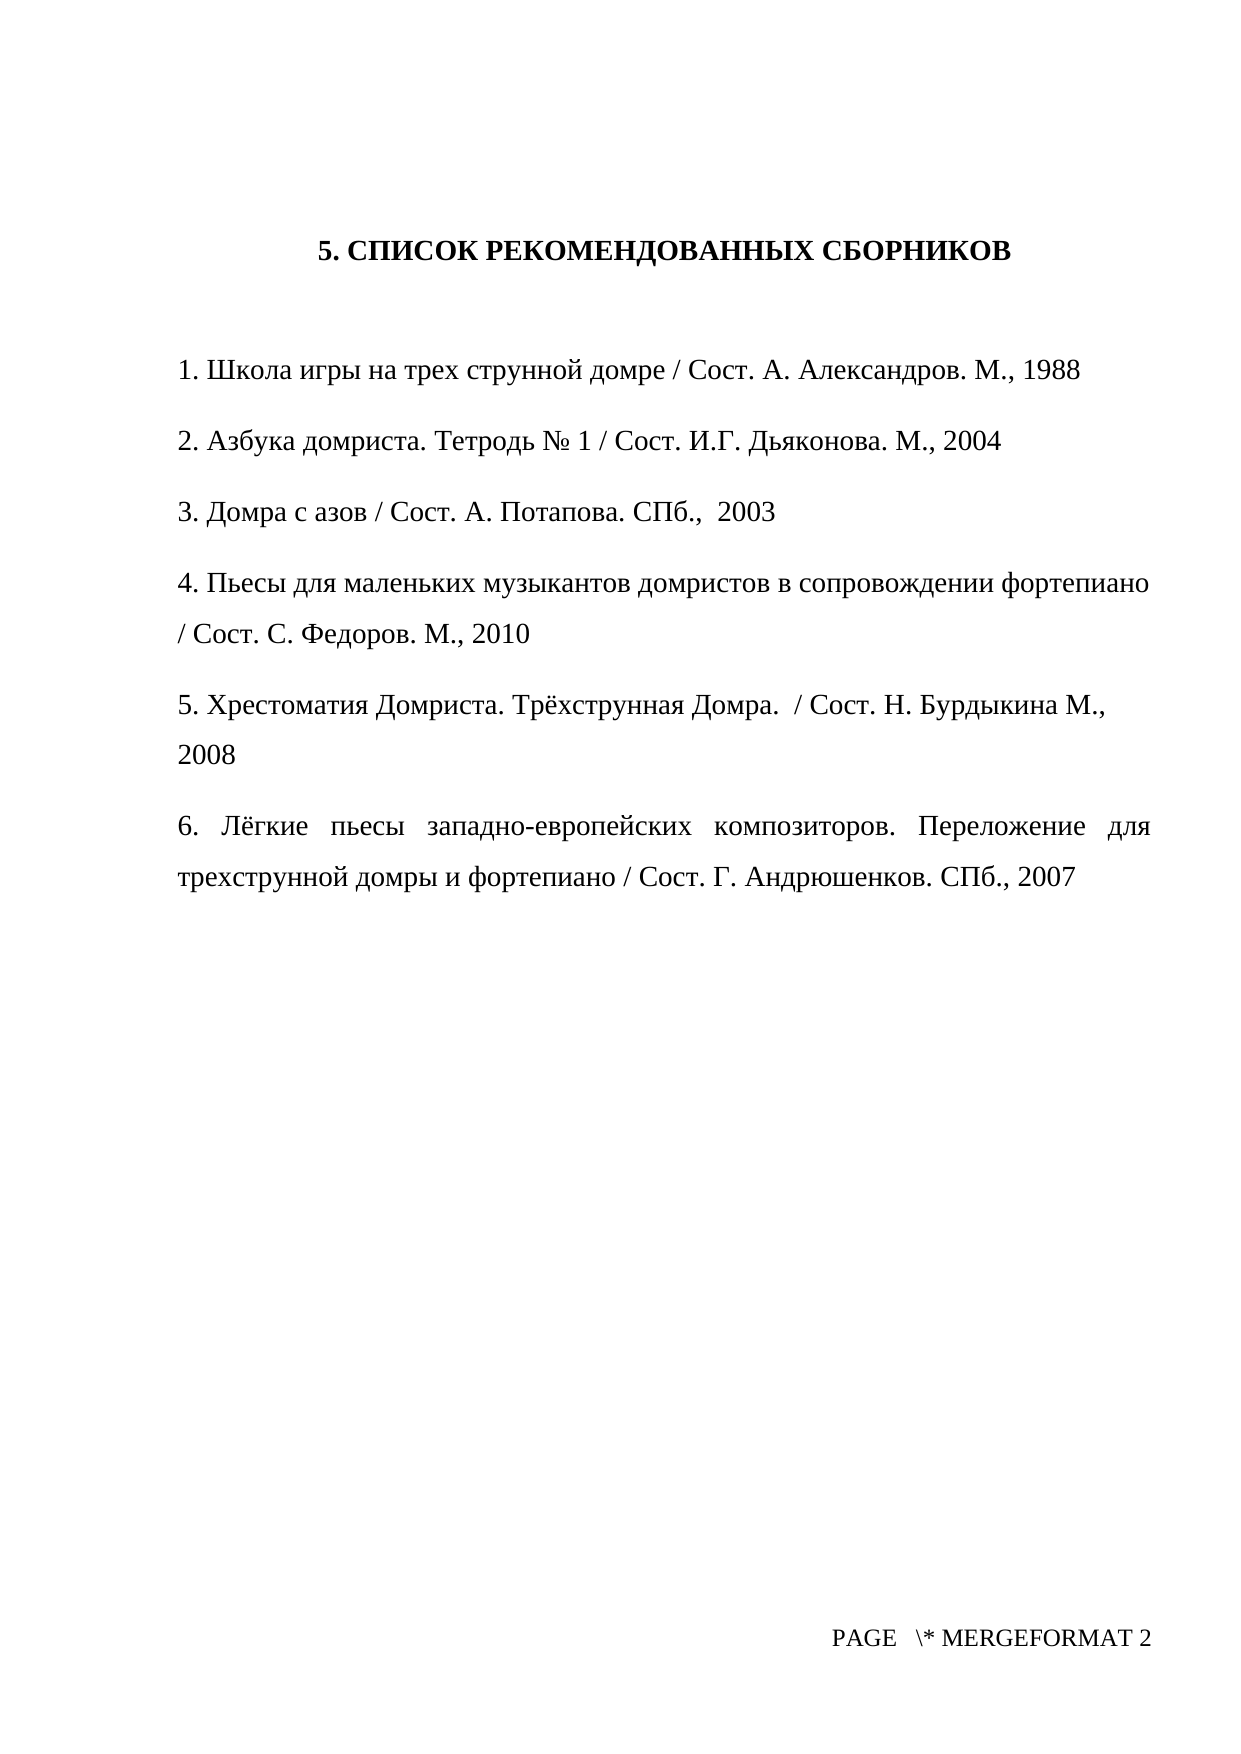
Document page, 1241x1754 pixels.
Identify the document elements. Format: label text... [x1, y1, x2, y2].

text 2. Азбука домриста. Тетродь № 1 / Сост. И.Г. Дьяконова. М., 2004 [177, 423, 1152, 457]
text 6. Лёгкие пьесы западно-европейских композиторов. Переложение для трехструнной домры и фортепиано / Сост. Г. Андрюшенков. СПб., 2007 [177, 808, 1152, 892]
text 5. Хрестоматия Домриста. Трёхструнная Домра. / Сост. Н. Бурдыкина М., 2008 [177, 687, 1152, 771]
text 1. Школа игры на трех струнной домре / Сост. А. Александров. М., 1988 [177, 352, 1152, 386]
text 4. Пьесы для маленьких музыкантов домристов в сопровождении фортепиано / Cост. С. Федоров. М., 2010 [177, 566, 1152, 649]
text 5. СПИСОК РЕКОМЕНДОВАННЫХ СБОРНИКОВ [177, 233, 1152, 267]
text 3. Домра с азов / Сост. А. Потапова. СПб., 2003 [177, 494, 1152, 528]
